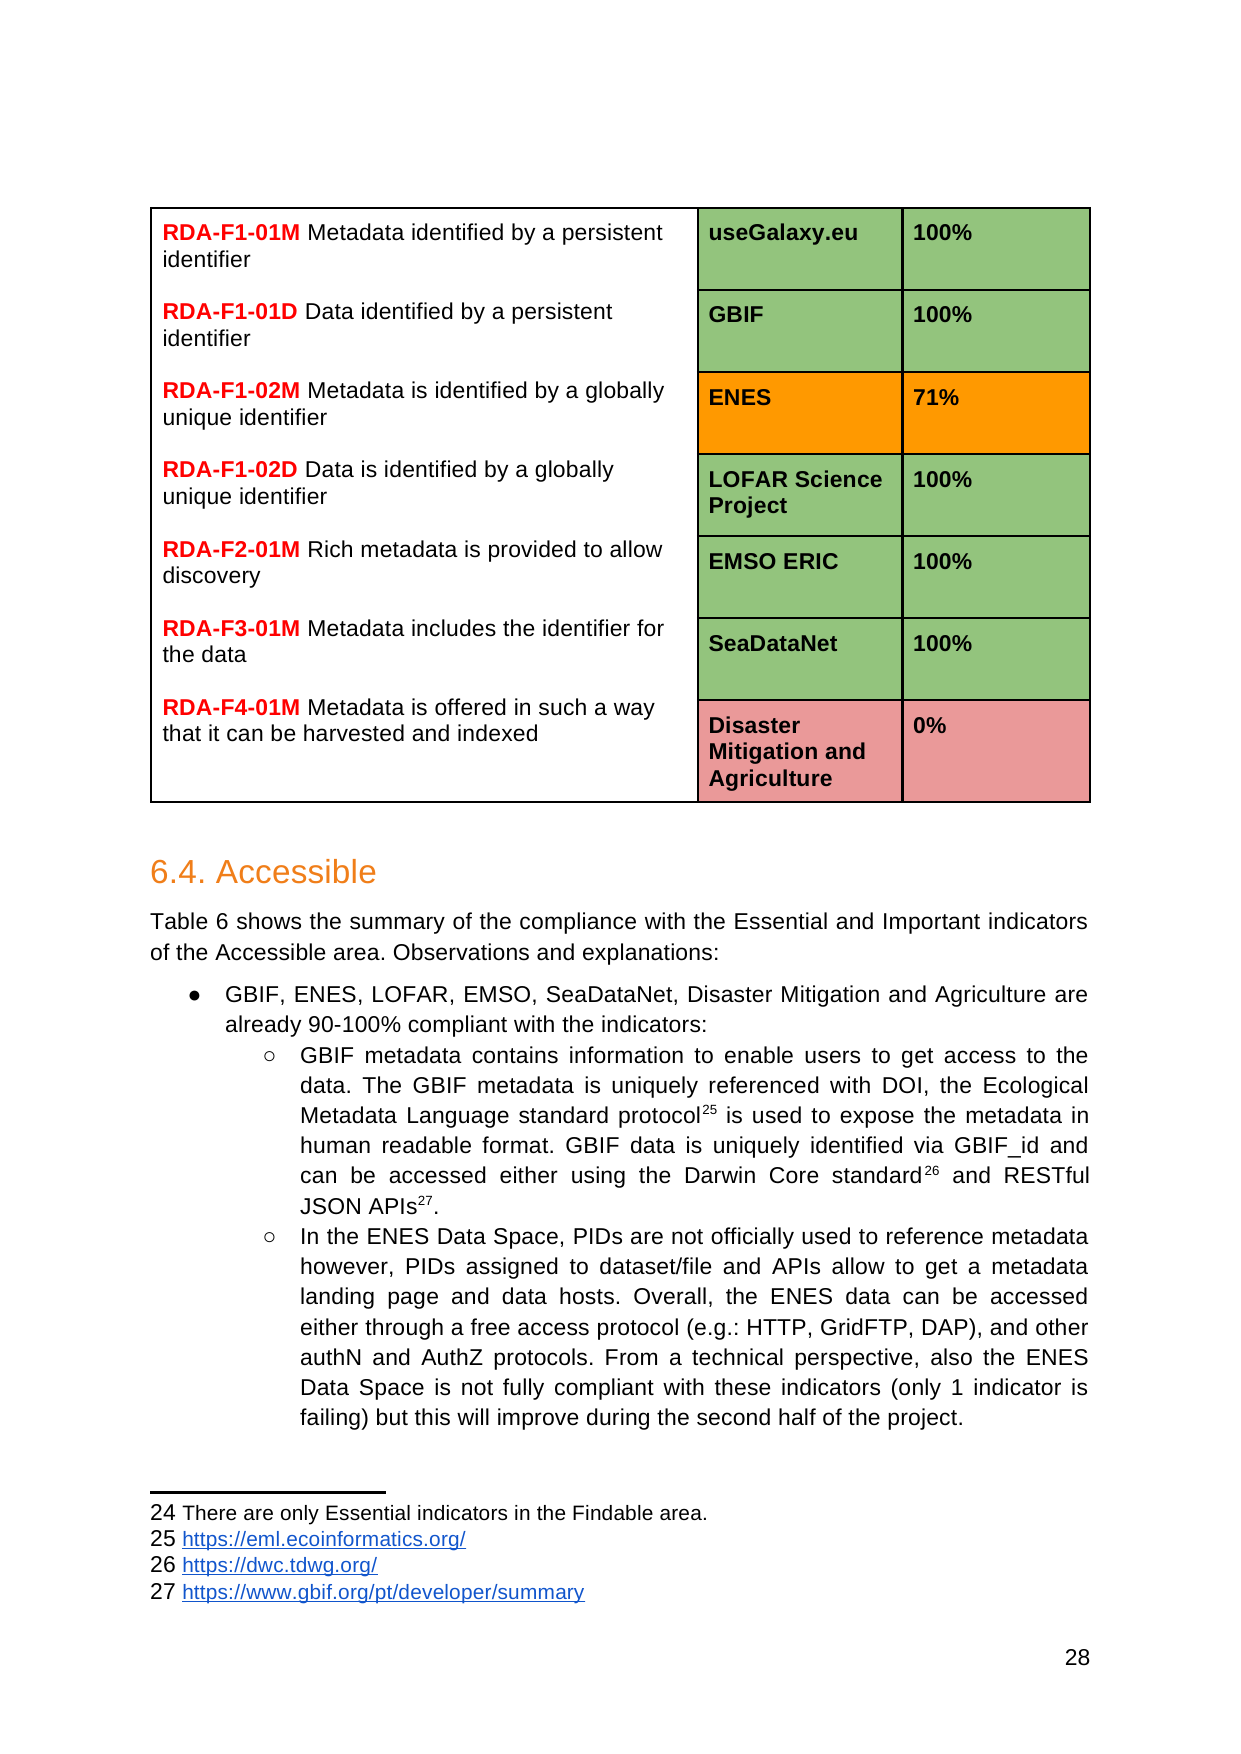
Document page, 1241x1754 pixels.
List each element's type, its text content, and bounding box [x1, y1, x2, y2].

table_cell 100% [904, 537, 1089, 617]
table_cell SeaDataNet [699, 619, 901, 699]
table_cell GBIF [699, 291, 901, 371]
list In the ENES Data Space, PIDs are not officially used to reference metadata however, PIDs assigned to dataset/file and APIs allow to get a metadata landing page and data hosts. Overall, the ENES data can be accessed either through a free access protocol (e.g.: HTTP, GridFTP, DAP), and other authN and AuthZ protocols. From a technical perspective, also the ENES Data Space is not fully compliant with these indicators (only 1 indicator is failing) but this will improve during the second half of the project. [262, 1223, 1090, 1431]
table_cell RDA-F1-01M Metadata identified by a persistent identifier RDA-F1-01D Data identified by a persistent identifier RDA-F1-02M Metadata is identified by a globally unique identifier RDA-F1-02D Data is identified by a globally unique identifier RDA-F2-01M Rich metadata is provided to allow discovery RDA-F3-01M Metadata includes the identifier for the data RDA-F4-01M Metadata is offered in such a way that it can be harvested and indexed [152, 209, 697, 801]
list GBIF, ENES, LOFAR, EMSO, SeaDataNet, Disaster Mitigation and Agriculture are already 90-100% compliant with the indicators: [187, 981, 1090, 1038]
table_cell 100% [904, 209, 1089, 289]
table_cell LOFAR Science Project [699, 455, 901, 535]
subtitle 6.4. Accessible [150, 852, 1090, 890]
table_cell Disaster Mitigation and Agriculture [699, 701, 901, 801]
table_cell 0% [904, 701, 1089, 801]
text Table 6 shows the summary of the compliance with the Essential and Important indicators of the Accessible area. Observations and explanations: [150, 908, 1090, 965]
table_cell 100% [904, 291, 1089, 371]
table_cell ENES [699, 373, 901, 453]
list GBIF metadata contains information to enable users to get access to the data. The GBIF metadata is uniquely referenced with DOI, the Ecological Metadata Language standard protocol is used to expose the metadata in human readable format. GBIF data is uniquely identified via GBIF_id and can be accessed either using the Darwin Core standard and RESTful JSON APIs. [262, 1042, 1090, 1219]
table_cell 71% [904, 373, 1089, 453]
table_cell 100% [904, 619, 1089, 699]
table_cell 100% [904, 455, 1089, 535]
table_cell useGalaxy.eu [699, 209, 901, 289]
table_cell EMSO ERIC [699, 537, 901, 617]
